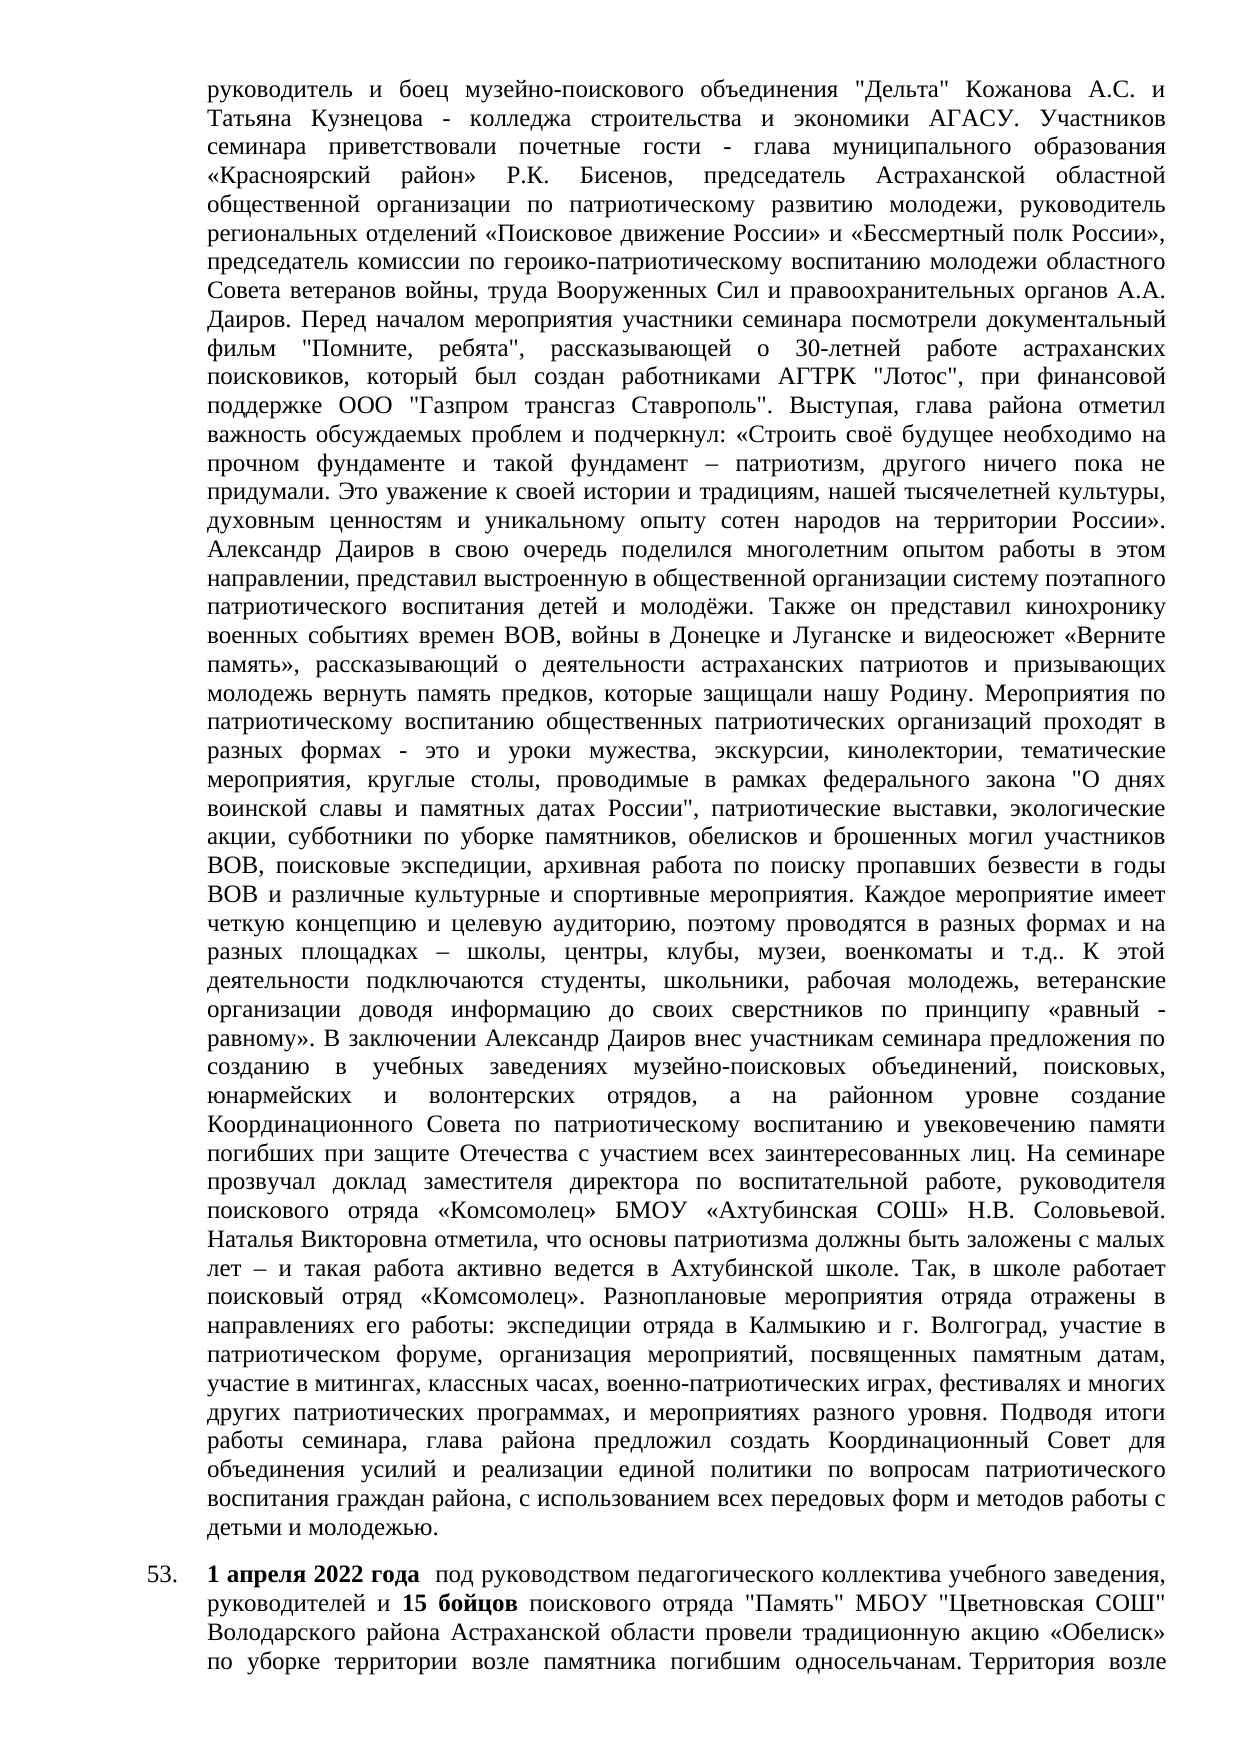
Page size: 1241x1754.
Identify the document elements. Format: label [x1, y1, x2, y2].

list [147, 74, 1167, 1540]
list [147, 1559, 1167, 1674]
